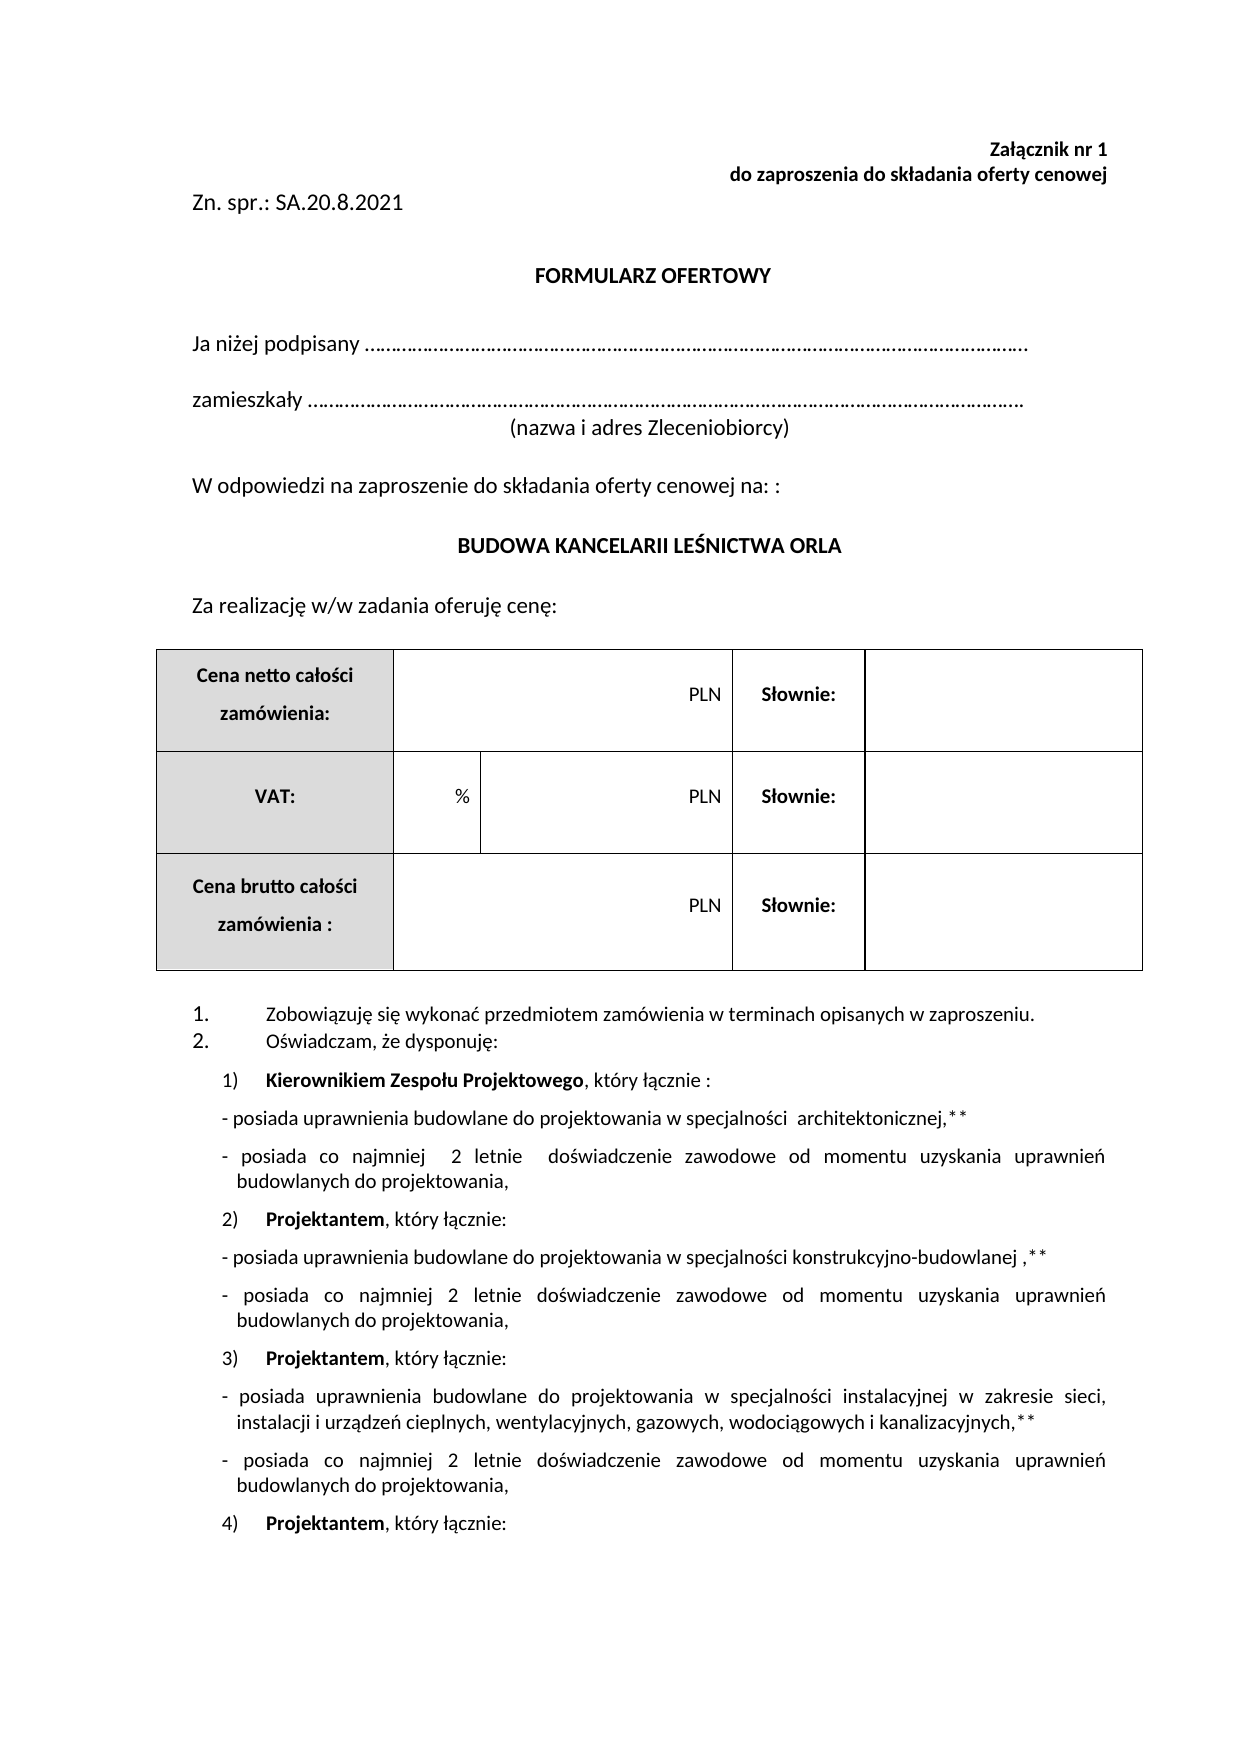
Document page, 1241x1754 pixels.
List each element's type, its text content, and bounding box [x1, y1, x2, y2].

text do zaproszenia do składania oferty cenowej [192, 161, 1107, 187]
table_cell PLN [394, 854, 732, 969]
table_cell [866, 854, 1142, 969]
text FORMULARZ OFERTOWY [198, 259, 1107, 289]
table_header [866, 650, 1142, 751]
list Zobowiązuję się wykonać przedmiotem zamówienia w terminach opisanych w zaproszeniu. [192, 999, 1107, 1027]
text - posiada co najmniej 2 letnie doświadczenie zawodowe od momentu uzyskania uprawnień budowlanych do projektowania, [222, 1143, 1107, 1194]
text zamieszkały ………………………………………………………………………………………………………………………. [192, 386, 1107, 413]
list Projektantem, który łącznie: [222, 1206, 1107, 1232]
table_header Cena netto całości zamówienia: [157, 650, 393, 751]
table_cell PLN [481, 752, 732, 853]
text Zn. spr.: SA.20.8.2021 [192, 187, 1107, 216]
table_cell [866, 752, 1142, 853]
text - posiada co najmniej 2 letnie doświadczenie zawodowe od momentu uzyskania uprawnień budowlanych do projektowania, [222, 1282, 1107, 1333]
text (nazwa i adres Zleceniobiorcy) [192, 413, 1107, 442]
text - posiada uprawnienia budowlane do projektowania w specjalności architektonicznej,** [222, 1105, 1107, 1131]
table_header PLN [394, 650, 732, 751]
table_cell Słownie: [733, 752, 864, 853]
list Projektantem, który łącznie: [222, 1510, 1107, 1536]
text Załącznik nr 1 [192, 136, 1107, 161]
list Oświadczam, że dysponuję: [192, 1027, 1107, 1055]
text W odpowiedzi na zaproszenie do składania oferty cenowej na: : [192, 469, 1107, 499]
text BUDOWA KANCELARII LEŚNICTWA ORLA [192, 529, 1107, 559]
table_header Słownie: [733, 650, 864, 751]
table_cell Słownie: [733, 854, 864, 969]
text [222, 1447, 1107, 1498]
list Projektantem, który łącznie: [222, 1346, 1107, 1371]
table_cell Cena brutto całości zamówienia : [157, 854, 393, 969]
text Za realizację w/w zadania oferuję cenę: [192, 589, 1107, 619]
text - posiada uprawnienia budowlane do projektowania w specjalności konstrukcyjno-budowlanej ,** [222, 1244, 1107, 1270]
text - posiada uprawnienia budowlane do projektowania w specjalności instalacyjnej w zakresie sieci, instalacji i urządzeń cieplnych, wentylacyjnych, gazowych, wodociągowych i kanalizacyjnych,** [222, 1383, 1107, 1434]
table_cell % [394, 752, 480, 853]
table_cell VAT: [157, 752, 393, 853]
list Kierownikiem Zespołu Projektowego, który łącznie : [222, 1067, 1107, 1093]
text Ja niżej podpisany ……………………………………………………………………………………………………………… [192, 329, 1107, 357]
